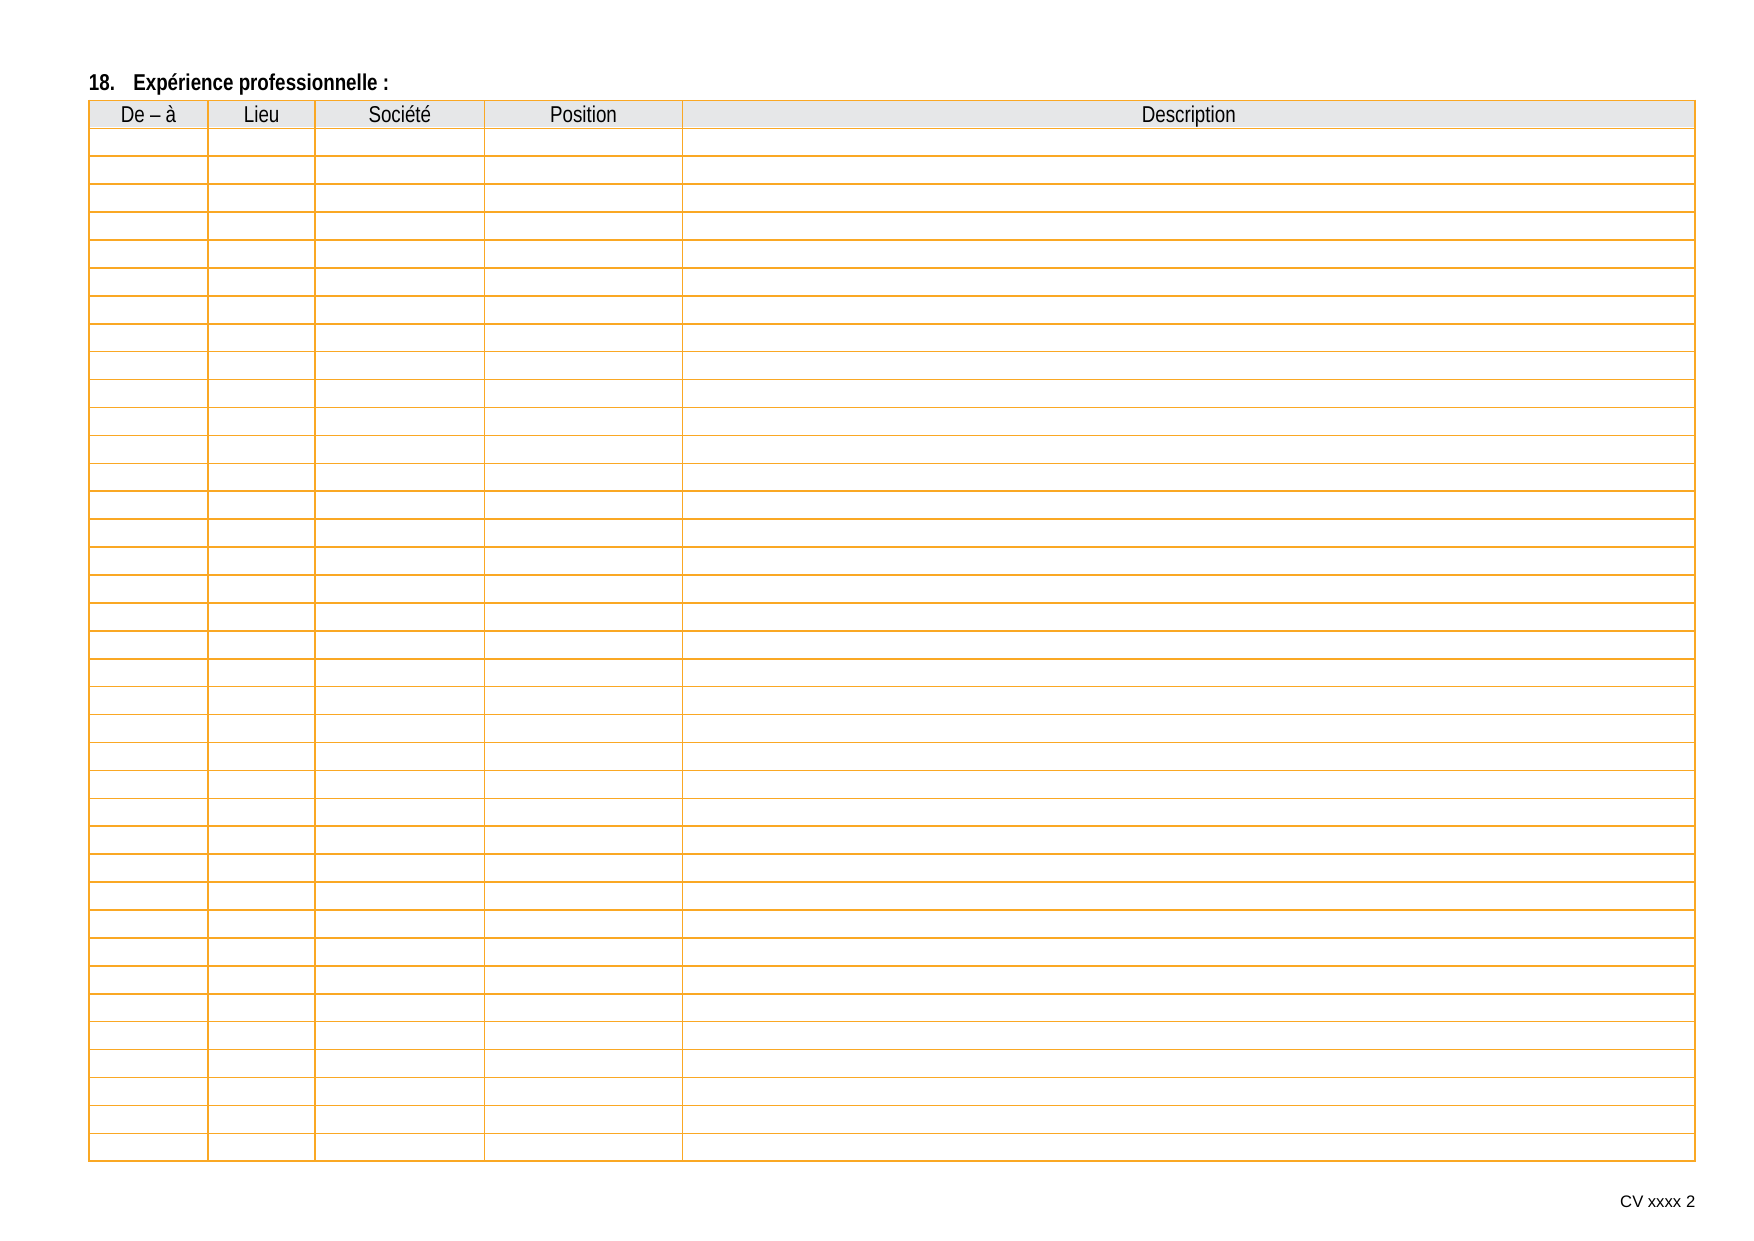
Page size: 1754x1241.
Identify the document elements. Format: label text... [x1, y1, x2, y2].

table_cell [90, 771, 207, 797]
table_cell [209, 632, 314, 658]
table_cell [90, 715, 207, 742]
table_cell [485, 1134, 682, 1160]
table_cell [209, 380, 314, 407]
table_cell [316, 883, 484, 909]
table_cell [209, 799, 314, 825]
table_cell [485, 827, 682, 853]
table_cell [683, 548, 1694, 574]
table_cell [316, 241, 484, 267]
table_cell [209, 436, 314, 462]
table_cell [90, 911, 207, 937]
table_cell [485, 771, 682, 797]
table_cell [209, 241, 314, 267]
table_cell [485, 157, 682, 183]
table_cell [209, 269, 314, 295]
table_cell [90, 632, 207, 658]
table_cell [485, 1022, 682, 1049]
table_cell [683, 660, 1694, 686]
table_cell [485, 632, 682, 658]
table_cell [316, 1050, 484, 1077]
table_cell [209, 576, 314, 602]
table_cell [209, 604, 314, 630]
table_cell [683, 687, 1694, 714]
table_cell [90, 1022, 207, 1049]
table_cell [683, 1078, 1694, 1104]
table_cell [209, 352, 314, 379]
table_cell [683, 715, 1694, 742]
table_cell [485, 1050, 682, 1077]
table_cell [683, 939, 1694, 965]
table_cell [316, 771, 484, 797]
table_cell [90, 297, 207, 323]
table_cell [683, 883, 1694, 909]
table_cell [485, 939, 682, 965]
table_cell [485, 604, 682, 630]
table_cell [90, 352, 207, 379]
table_cell [485, 297, 682, 323]
table_cell [90, 213, 207, 239]
table_cell [90, 492, 207, 518]
table_cell [90, 687, 207, 714]
table_cell [683, 241, 1694, 267]
table_cell [683, 771, 1694, 797]
table_cell [485, 1106, 682, 1132]
table_cell [316, 855, 484, 881]
table_cell [209, 520, 314, 546]
table_cell [209, 743, 314, 769]
table_cell [90, 157, 207, 183]
table_cell [683, 269, 1694, 295]
table_cell [90, 1134, 207, 1160]
table_cell [90, 129, 207, 155]
table_cell [485, 520, 682, 546]
table_cell [485, 883, 682, 909]
table_cell [90, 269, 207, 295]
table_cell [485, 687, 682, 714]
table_cell [209, 129, 314, 155]
table_cell [316, 939, 484, 965]
table_cell [209, 157, 314, 183]
table_cell [683, 129, 1694, 155]
table_cell [683, 352, 1694, 379]
table_cell [90, 408, 207, 434]
table_cell [90, 436, 207, 462]
table_cell [90, 660, 207, 686]
table_cell [485, 436, 682, 462]
table_cell [316, 1022, 484, 1049]
table_cell [316, 157, 484, 183]
table_cell [316, 297, 484, 323]
table_cell [683, 1106, 1694, 1132]
table_cell [316, 185, 484, 211]
table_cell [90, 241, 207, 267]
table_cell [683, 632, 1694, 658]
table_cell [90, 855, 207, 881]
table_cell [90, 548, 207, 574]
table_cell [316, 520, 484, 546]
table_cell [316, 548, 484, 574]
table_cell [485, 660, 682, 686]
table_cell [316, 995, 484, 1021]
table_cell [209, 492, 314, 518]
table_cell [683, 799, 1694, 825]
table_cell [316, 325, 484, 351]
table_cell [683, 380, 1694, 407]
table_cell [209, 939, 314, 965]
table_cell [316, 213, 484, 239]
table_cell [485, 1078, 682, 1104]
table_cell [90, 883, 207, 909]
list 18. Expérience professionnelle : [89, 69, 1695, 95]
table_cell [209, 995, 314, 1021]
table_cell [485, 995, 682, 1021]
table_cell [316, 1134, 484, 1160]
table_cell [683, 213, 1694, 239]
table_cell [209, 1050, 314, 1077]
table_cell [683, 436, 1694, 462]
table_cell [316, 743, 484, 769]
table_cell [90, 464, 207, 490]
table_cell [485, 408, 682, 434]
table_cell [683, 492, 1694, 518]
table_cell [316, 436, 484, 462]
table_cell [90, 325, 207, 351]
table_cell [90, 799, 207, 825]
table_header De – à [90, 101, 207, 127]
table_cell [683, 827, 1694, 853]
table_cell [316, 352, 484, 379]
table_cell [316, 1106, 484, 1132]
table_cell [316, 715, 484, 742]
table_cell [209, 297, 314, 323]
table_cell [209, 855, 314, 881]
table_cell [209, 715, 314, 742]
table_cell [209, 883, 314, 909]
table_cell [485, 911, 682, 937]
table_cell [485, 464, 682, 490]
table_cell [209, 548, 314, 574]
table_cell [209, 1106, 314, 1132]
table_header Description [683, 101, 1694, 127]
table_cell [209, 325, 314, 351]
table_cell [209, 464, 314, 490]
table_cell [683, 520, 1694, 546]
table_cell [683, 743, 1694, 769]
table_cell [209, 1078, 314, 1104]
table_cell [90, 1078, 207, 1104]
table_cell [485, 325, 682, 351]
table_cell [683, 297, 1694, 323]
table_header Position [485, 101, 682, 127]
table_cell [485, 799, 682, 825]
table_cell [90, 1106, 207, 1132]
table_cell [485, 548, 682, 574]
table_cell [683, 995, 1694, 1021]
table_cell [683, 576, 1694, 602]
table_cell [209, 660, 314, 686]
table_cell [90, 827, 207, 853]
table_cell [316, 464, 484, 490]
table_cell [209, 827, 314, 853]
table_cell [485, 185, 682, 211]
table_header Société [316, 101, 484, 127]
table_cell [316, 911, 484, 937]
table_cell [209, 771, 314, 797]
table_cell [683, 1022, 1694, 1049]
table_cell [485, 492, 682, 518]
table_cell [485, 129, 682, 155]
table_cell [316, 799, 484, 825]
table_cell [209, 911, 314, 937]
table_cell [316, 492, 484, 518]
table_cell [90, 604, 207, 630]
table_cell [209, 967, 314, 993]
table_cell [683, 157, 1694, 183]
table_cell [485, 352, 682, 379]
table_cell [316, 687, 484, 714]
table_cell [209, 687, 314, 714]
table_cell [316, 632, 484, 658]
table_cell [90, 380, 207, 407]
table_cell [209, 1134, 314, 1160]
table_cell [209, 185, 314, 211]
table_cell [485, 380, 682, 407]
table_cell [683, 325, 1694, 351]
table_cell [90, 185, 207, 211]
table_cell [90, 743, 207, 769]
table_cell [316, 380, 484, 407]
table_cell [90, 939, 207, 965]
table_cell [316, 1078, 484, 1104]
table_cell [316, 129, 484, 155]
table_cell [683, 855, 1694, 881]
table_cell [683, 911, 1694, 937]
table_cell [209, 1022, 314, 1049]
table_cell [683, 967, 1694, 993]
table_cell [485, 269, 682, 295]
table_cell [316, 967, 484, 993]
table_cell [485, 715, 682, 742]
table_cell [485, 967, 682, 993]
table_cell [316, 604, 484, 630]
table_cell [90, 576, 207, 602]
table_cell [90, 520, 207, 546]
table_cell [683, 1050, 1694, 1077]
table_cell [90, 1050, 207, 1077]
table_cell [683, 604, 1694, 630]
table_cell [683, 185, 1694, 211]
table_cell [683, 464, 1694, 490]
table_cell [316, 660, 484, 686]
table_cell [485, 743, 682, 769]
table_header Lieu [209, 101, 314, 127]
table_cell [485, 576, 682, 602]
table_cell [90, 995, 207, 1021]
table_cell [683, 408, 1694, 434]
table_cell [209, 213, 314, 239]
table_cell [316, 576, 484, 602]
table_cell [485, 855, 682, 881]
table_cell [683, 1134, 1694, 1160]
table_cell [316, 269, 484, 295]
table_cell [316, 408, 484, 434]
table_cell [209, 408, 314, 434]
table_cell [316, 827, 484, 853]
table_cell [90, 967, 207, 993]
table_cell [485, 213, 682, 239]
table_cell [485, 241, 682, 267]
